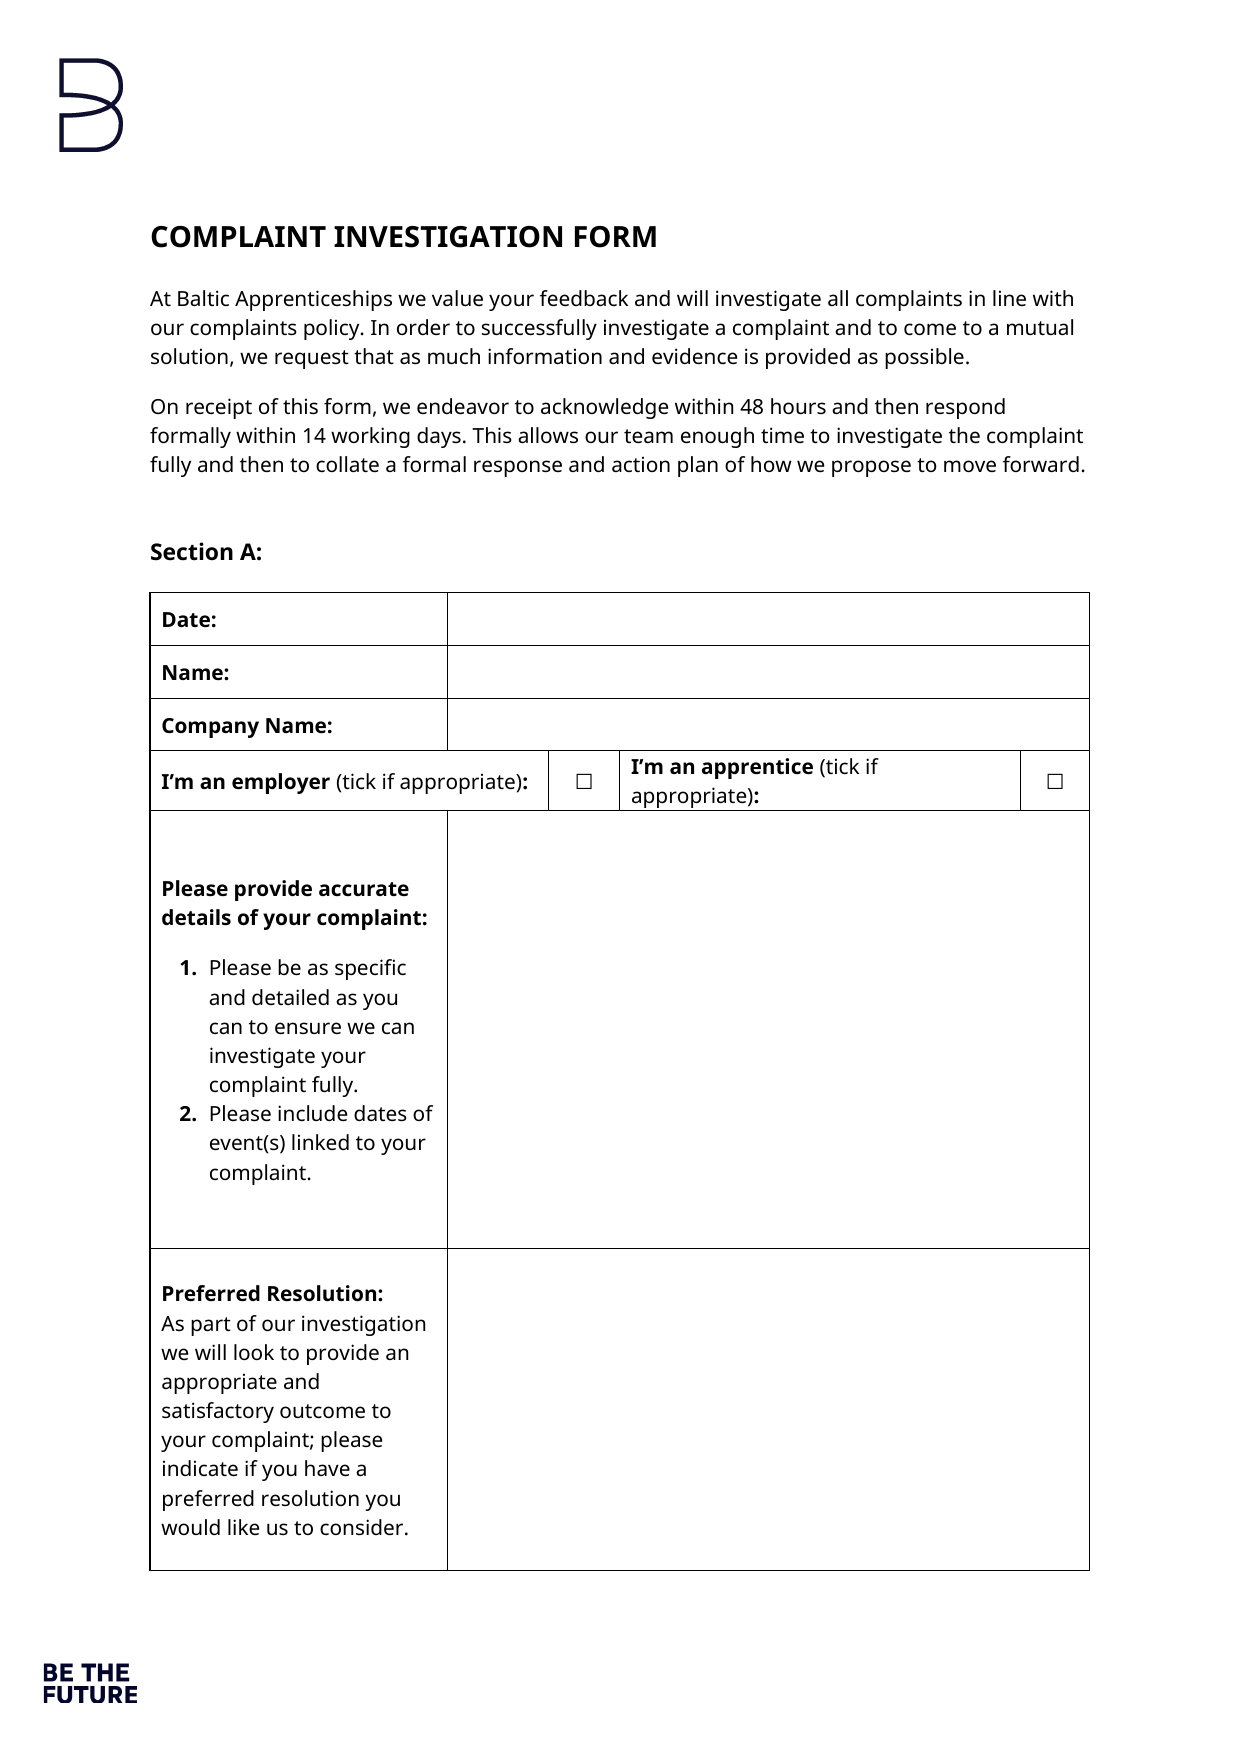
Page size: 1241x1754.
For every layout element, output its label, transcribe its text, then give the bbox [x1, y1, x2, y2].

text At Baltic Apprenticeships we value your feedback and will investigate all complaints in line with our complaints policy. In order to successfully investigate a complaint and to come to a mutual solution, we request that as much information and evidence is provided as possible. [150, 283, 1090, 370]
text Section A: [150, 499, 1090, 567]
table_header [448, 593, 1089, 645]
text COMPLAINT INVESTIGATION FORM [150, 216, 1090, 256]
table_cell Name: [151, 646, 447, 698]
table_cell [448, 811, 1089, 1248]
table_cell Company Name: [151, 699, 447, 750]
table_cell [448, 646, 1089, 698]
table_cell [448, 1249, 1089, 1570]
table_cell I’m an employer (tick if appropriate): [151, 751, 548, 810]
text On receipt of this form, we endeavor to acknowledge within 48 hours and then respond formally within 14 working days. This allows our team enough time to investigate the complaint fully and then to collate a formal response and action plan of how we propose to move forward. [150, 391, 1090, 479]
table_cell I’m an apprentice (tick if appropriate): [620, 751, 1020, 810]
table_cell Please provide accurate details of your complaint: Please be as specific and detailed as you can to ensure we can investigate your complaint fully. Please include dates of event(s) linked to your complaint. [151, 811, 447, 1248]
table_header Date: [151, 593, 447, 645]
table_cell [448, 699, 1089, 750]
table_cell Preferred Resolution: As part of our investigation we will look to provide an appropriate and satisfactory outcome to your complaint; please indicate if you have a preferred resolution you would like us to consider. [151, 1249, 447, 1570]
picture [58, 57, 137, 154]
